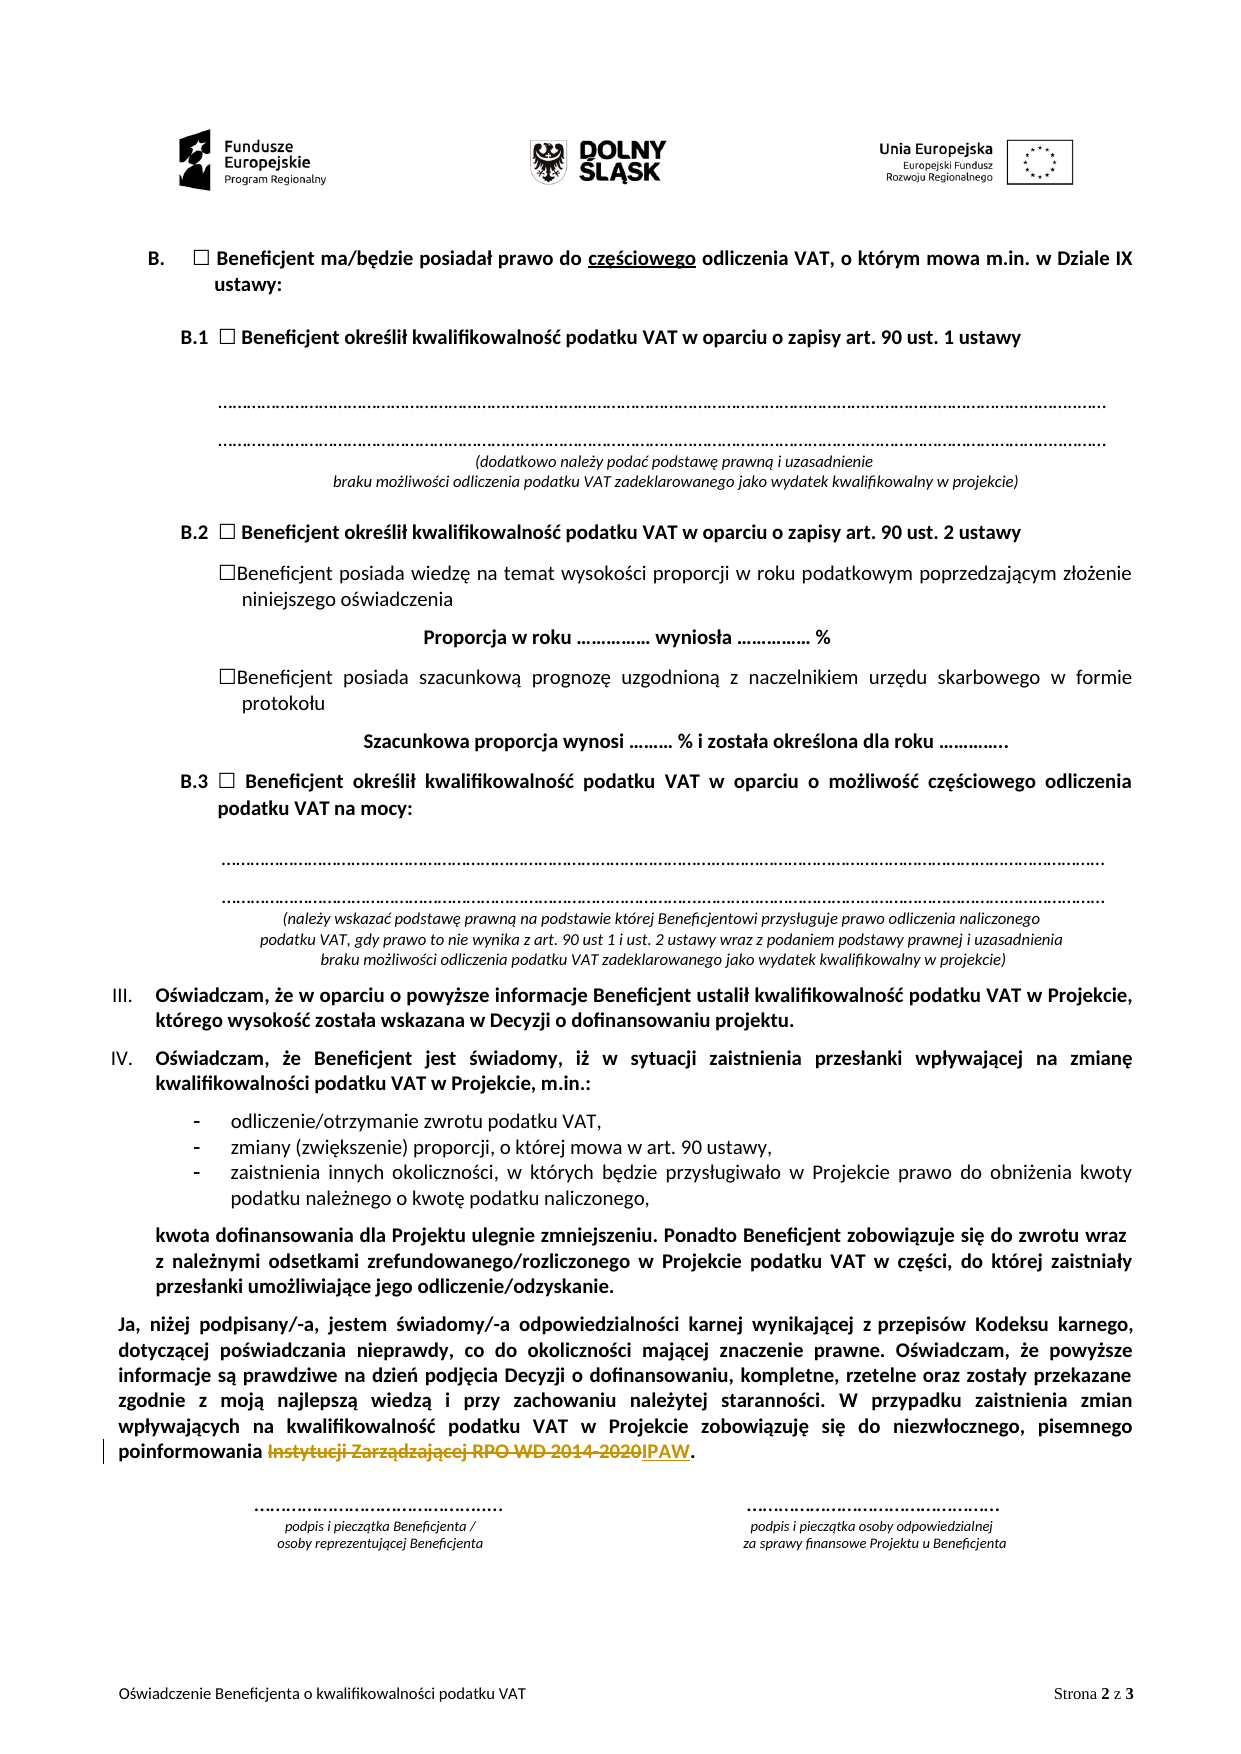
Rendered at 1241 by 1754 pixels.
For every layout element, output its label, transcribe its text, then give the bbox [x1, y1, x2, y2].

list Beneficjent ma/będzie posiadał prawo do częściowego odliczenia VAT, o którym mowa m.in. w Dziale IX ustawy: [148, 243, 1134, 296]
text Proporcja w roku …………… wyniosła …………… % [121, 624, 1134, 649]
list zaistnienia innych okoliczności, w których będzie przysługiwało w Projekcie prawo do obniżenia kwoty podatku należnego o kwotę podatku naliczonego, [193, 1159, 1134, 1210]
text ………………………………………………………………………………………….……………………………………………………………………… [221, 845, 1134, 871]
list ……………………………………………………………………………………………………………………………………………………………..…… [218, 388, 1134, 413]
text (należy wskazać podstawę prawną na podstawie której Beneficjentowi przysługuje prawo odliczenia naliczonego podatku VAT, gdy prawo to nie wynika z art. 90 ust 1 i ust. 2 ustawy wraz z podaniem podstawy prawnej i uzasadnienia braku możliwości odliczenia podatku VAT zadeklarowanego jako wydatek kwalifikowalny w projekcie) [193, 908, 1134, 969]
table_header ………………………………………… podpis i pieczątka osoby odpowiedzialnej za sprawy finansowe Projektu u Beneficjenta [628, 1476, 1122, 1573]
list Oświadczam, że w oparciu o powyższe informacje Beneficjent ustalił kwalifikowalność podatku VAT w Projekcie, którego wysokość została wskazana w Decyzji o dofinansowaniu projektu. [133, 982, 1134, 1033]
picture [118, 73, 1134, 243]
list (dodatkowo należy podać podstawę prawną i uzasadnienie braku możliwości odliczenia podatku VAT zadeklarowanego jako wydatek kwalifikowalny w projekcie) [218, 451, 1134, 492]
text Ja, niżej podpisany/-a, jestem świadomy/-a odpowiedzialności karnej wynikającej z przepisów Kodeksu karnego, dotyczącej poświadczania nieprawdy, co do okoliczności mającej znaczenie prawne. Oświadczam, że powyższe informacje są prawdziwe na dzień podjęcia Decyzji o dofinansowaniu, kompletne, rzetelne oraz zostały przekazane zgodnie z moją najlepszą wiedzą i przy zachowaniu należytej staranności. W przypadku zaistnienia zmian wpływających na kwalifikowalność podatku VAT w Projekcie zobowiązuję się do niezwłocznego, pisemnego poinformowania . [118, 1311, 1134, 1464]
text ……………………………………………………………………………………….………………………………………………………………………… [222, 883, 1134, 908]
list …………………………………………………………………………………………………………………………………………………………..……… [218, 426, 1134, 451]
text Beneficjent posiada wiedzę na temat wysokości proporcji w roku podatkowym poprzedzającym złożenie niniejszego oświadczenia [218, 558, 1134, 612]
list Beneficjent określił kwalifikowalność podatku VAT w oparciu o możliwość częściowego odliczenia podatku VAT na mocy: [180, 766, 1134, 820]
text Beneficjent posiada szacunkową prognozę uzgodnioną z naczelnikiem urzędu skarbowego w formie protokołu [218, 662, 1134, 716]
text Szacunkowa proporcja wynosi ……… % i została określona dla roku ………….. [239, 728, 1134, 754]
list odliczenie/otrzymanie zwrotu podatku VAT, [193, 1108, 1134, 1134]
list Oświadczam, że Beneficjent jest świadomy, iż w sytuacji zaistnienia przesłanki wpływającej na zmianę kwalifikowalności podatku VAT w Projekcie, m.in.: [133, 1045, 1134, 1096]
table_header ……………………………………..… podpis i pieczątka Beneficjenta / osoby reprezentującej Beneficjenta [133, 1476, 627, 1573]
list zmiany (zwiększenie) proporcji, o której mowa w art. 90 ustawy, [193, 1134, 1134, 1159]
text kwota dofinansowania dla Projektu ulegnie zmniejszeniu. Ponadto Beneficjent zobowiązuje się do zwrotu wraz z należnymi odsetkami zrefundowanego/rozliczonego w Projekcie podatku VAT w części, do której zaistniały przesłanki umożliwiające jego odliczenie/odzyskanie. [155, 1223, 1134, 1299]
list Beneficjent określił kwalifikowalność podatku VAT w oparciu o zapisy art. 90 ust. 1 ustawy [180, 322, 1134, 350]
list Beneficjent określił kwalifikowalność podatku VAT w oparciu o zapisy art. 90 ust. 2 ustawy [180, 517, 1134, 545]
